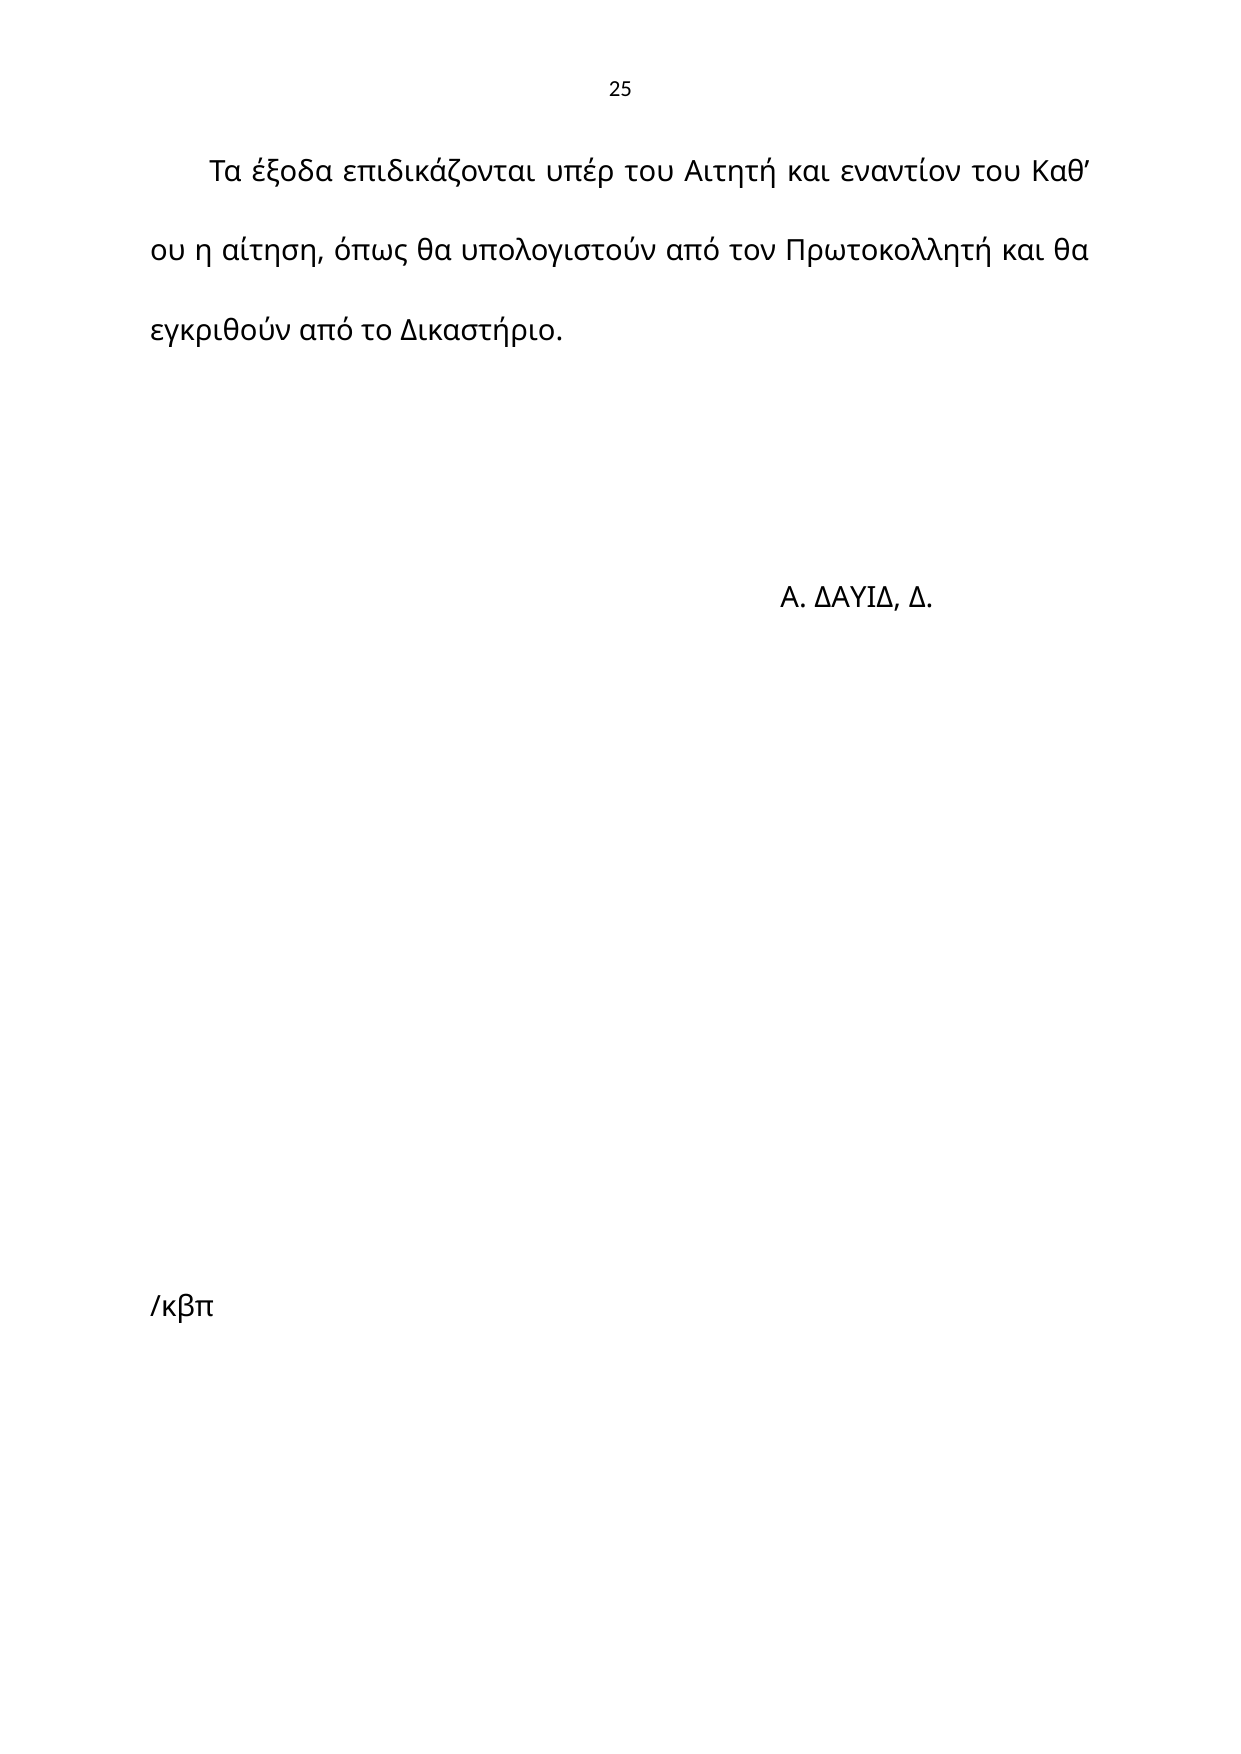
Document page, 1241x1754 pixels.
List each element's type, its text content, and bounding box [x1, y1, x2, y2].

text Α. ΔΑΥΙΔ, Δ. [675, 576, 1090, 616]
text /κβπ [150, 1285, 1090, 1325]
text Τα έξοδα επιδικάζονται υπέρ του Αιτητή και εναντίον του Καθ’ ου η αίτηση, όπως θα υπολογιστούν από τον Πρωτοκολλητή και θα εγκριθούν από το Δικαστήριο. [150, 150, 1090, 348]
